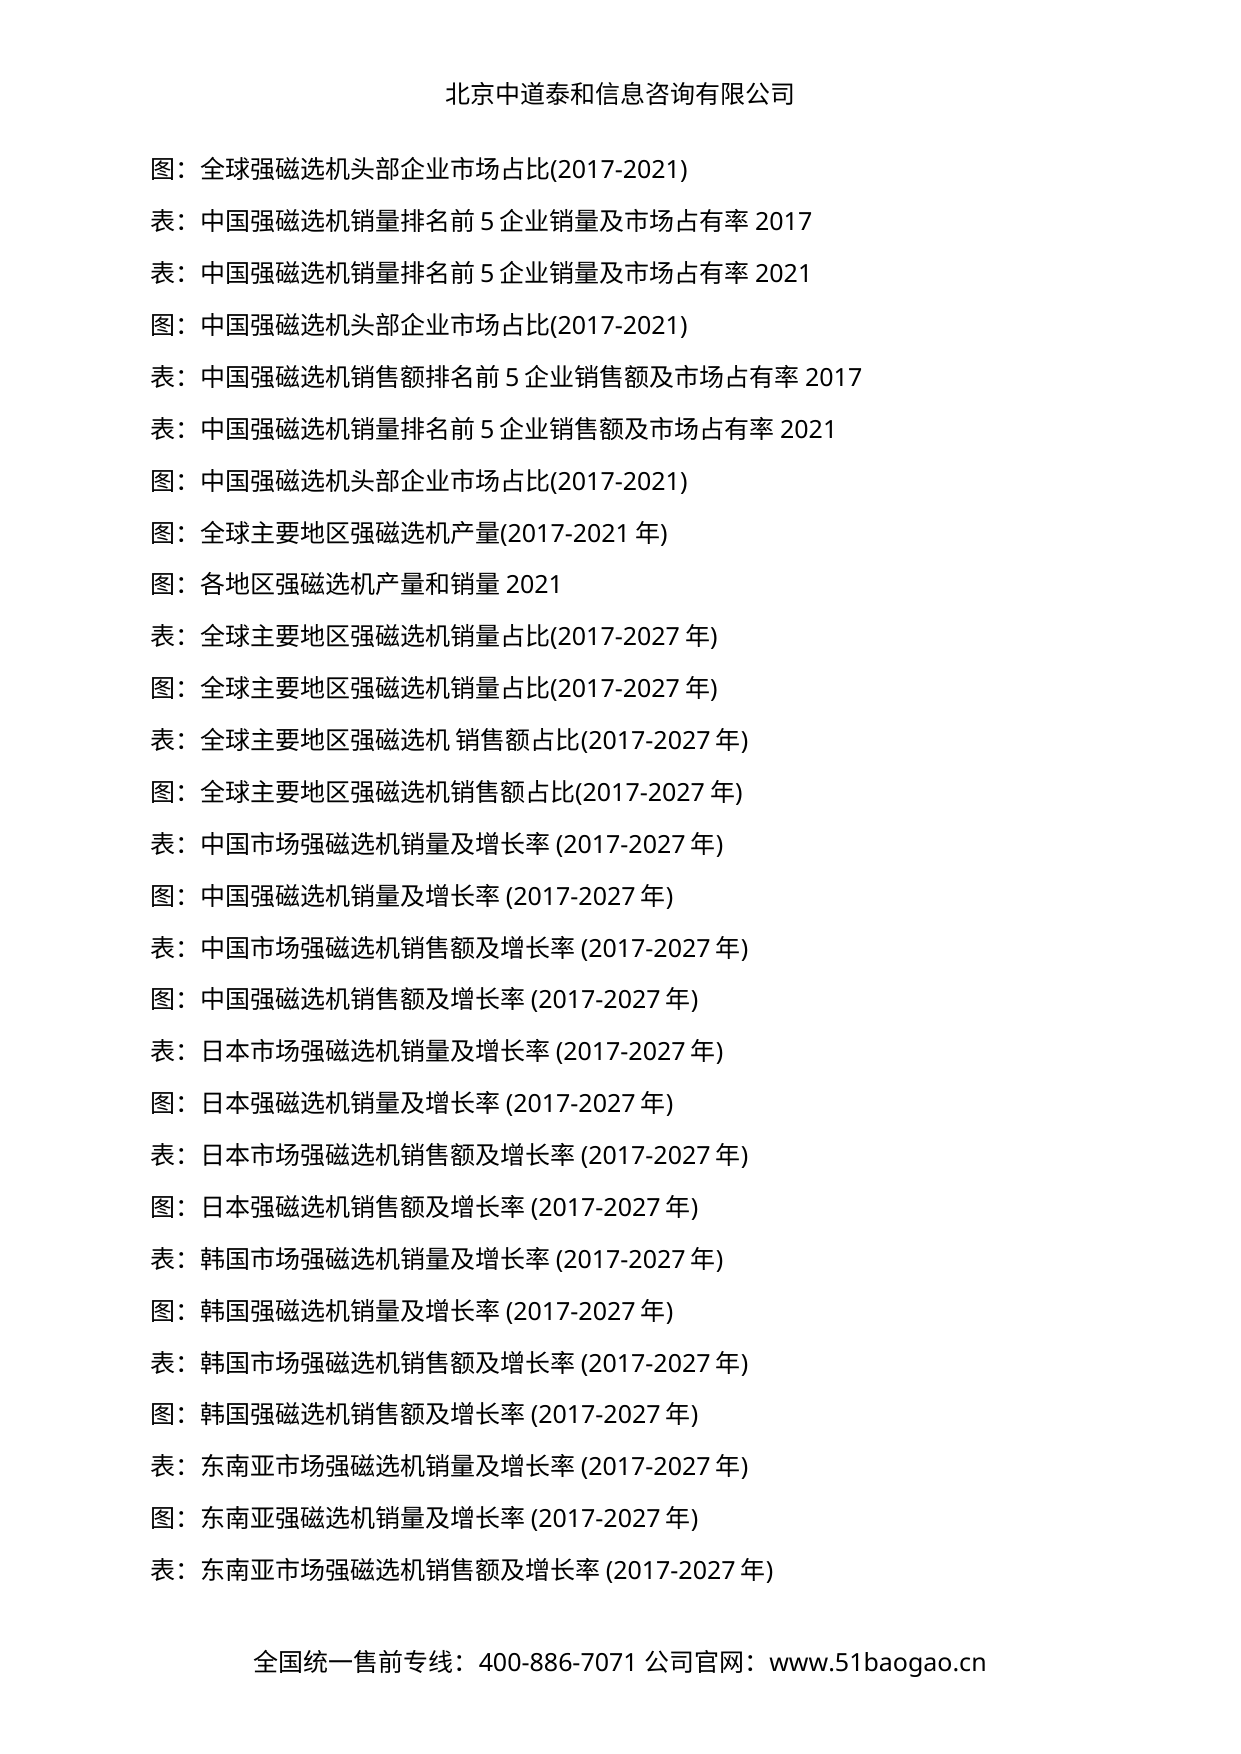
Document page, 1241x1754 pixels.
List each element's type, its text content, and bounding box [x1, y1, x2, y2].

text 图：中国强磁选机头部企业市场占比(2017-2021) [150, 461, 1090, 497]
text 图：东南亚强磁选机销量及增长率 (2017-2027年) [150, 1499, 1090, 1535]
text 表：中国强磁选机销量排名前5企业销量及市场占有率 2017 [150, 202, 1090, 238]
text 表：中国市场强磁选机销量及增长率 (2017-2027年) [150, 824, 1090, 861]
text 图：全球主要地区强磁选机产量(2017-2021年) [150, 513, 1090, 549]
text 图：中国强磁选机销量及增长率 (2017-2027年) [150, 876, 1090, 912]
text 表：东南亚市场强磁选机销量及增长率 (2017-2027年) [150, 1447, 1090, 1483]
text 表：韩国市场强磁选机销售额及增长率 (2017-2027年) [150, 1343, 1090, 1379]
text 表：中国强磁选机销量排名前5企业销售额及市场占有率 2021 [150, 409, 1090, 446]
text 表：中国市场强磁选机销售额及增长率 (2017-2027年) [150, 928, 1090, 964]
text 图：全球主要地区强磁选机销售额占比(2017-2027年) [150, 772, 1090, 809]
text 表：全球主要地区强磁选机 销售额占比(2017-2027年) [150, 721, 1090, 757]
text 图：中国强磁选机头部企业市场占比(2017-2021) [150, 306, 1090, 342]
text 图：日本强磁选机销量及增长率 (2017-2027年) [150, 1084, 1090, 1120]
text 图：各地区强磁选机产量和销量 2021 [150, 565, 1090, 601]
text 图：全球主要地区强磁选机销量占比(2017-2027年) [150, 669, 1090, 705]
text 表：韩国市场强磁选机销量及增长率 (2017-2027年) [150, 1239, 1090, 1276]
text 图：全球强磁选机头部企业市场占比(2017-2021) [150, 150, 1090, 186]
text 图：韩国强磁选机销量及增长率 (2017-2027年) [150, 1291, 1090, 1327]
text 图：日本强磁选机销售额及增长率 (2017-2027年) [150, 1187, 1090, 1224]
text 图：中国强磁选机销售额及增长率 (2017-2027年) [150, 980, 1090, 1016]
text 表：中国强磁选机销量排名前5企业销量及市场占有率 2021 [150, 254, 1090, 290]
text 表：日本市场强磁选机销量及增长率 (2017-2027年) [150, 1032, 1090, 1068]
text 表：全球主要地区强磁选机销量占比(2017-2027年) [150, 617, 1090, 653]
text 表：中国强磁选机销售额排名前5企业销售额及市场占有率 2017 [150, 357, 1090, 394]
text 表：东南亚市场强磁选机销售额及增长率 (2017-2027年) [150, 1551, 1090, 1587]
text 图：韩国强磁选机销售额及增长率 (2017-2027年) [150, 1395, 1090, 1431]
text 表：日本市场强磁选机销售额及增长率 (2017-2027年) [150, 1136, 1090, 1172]
